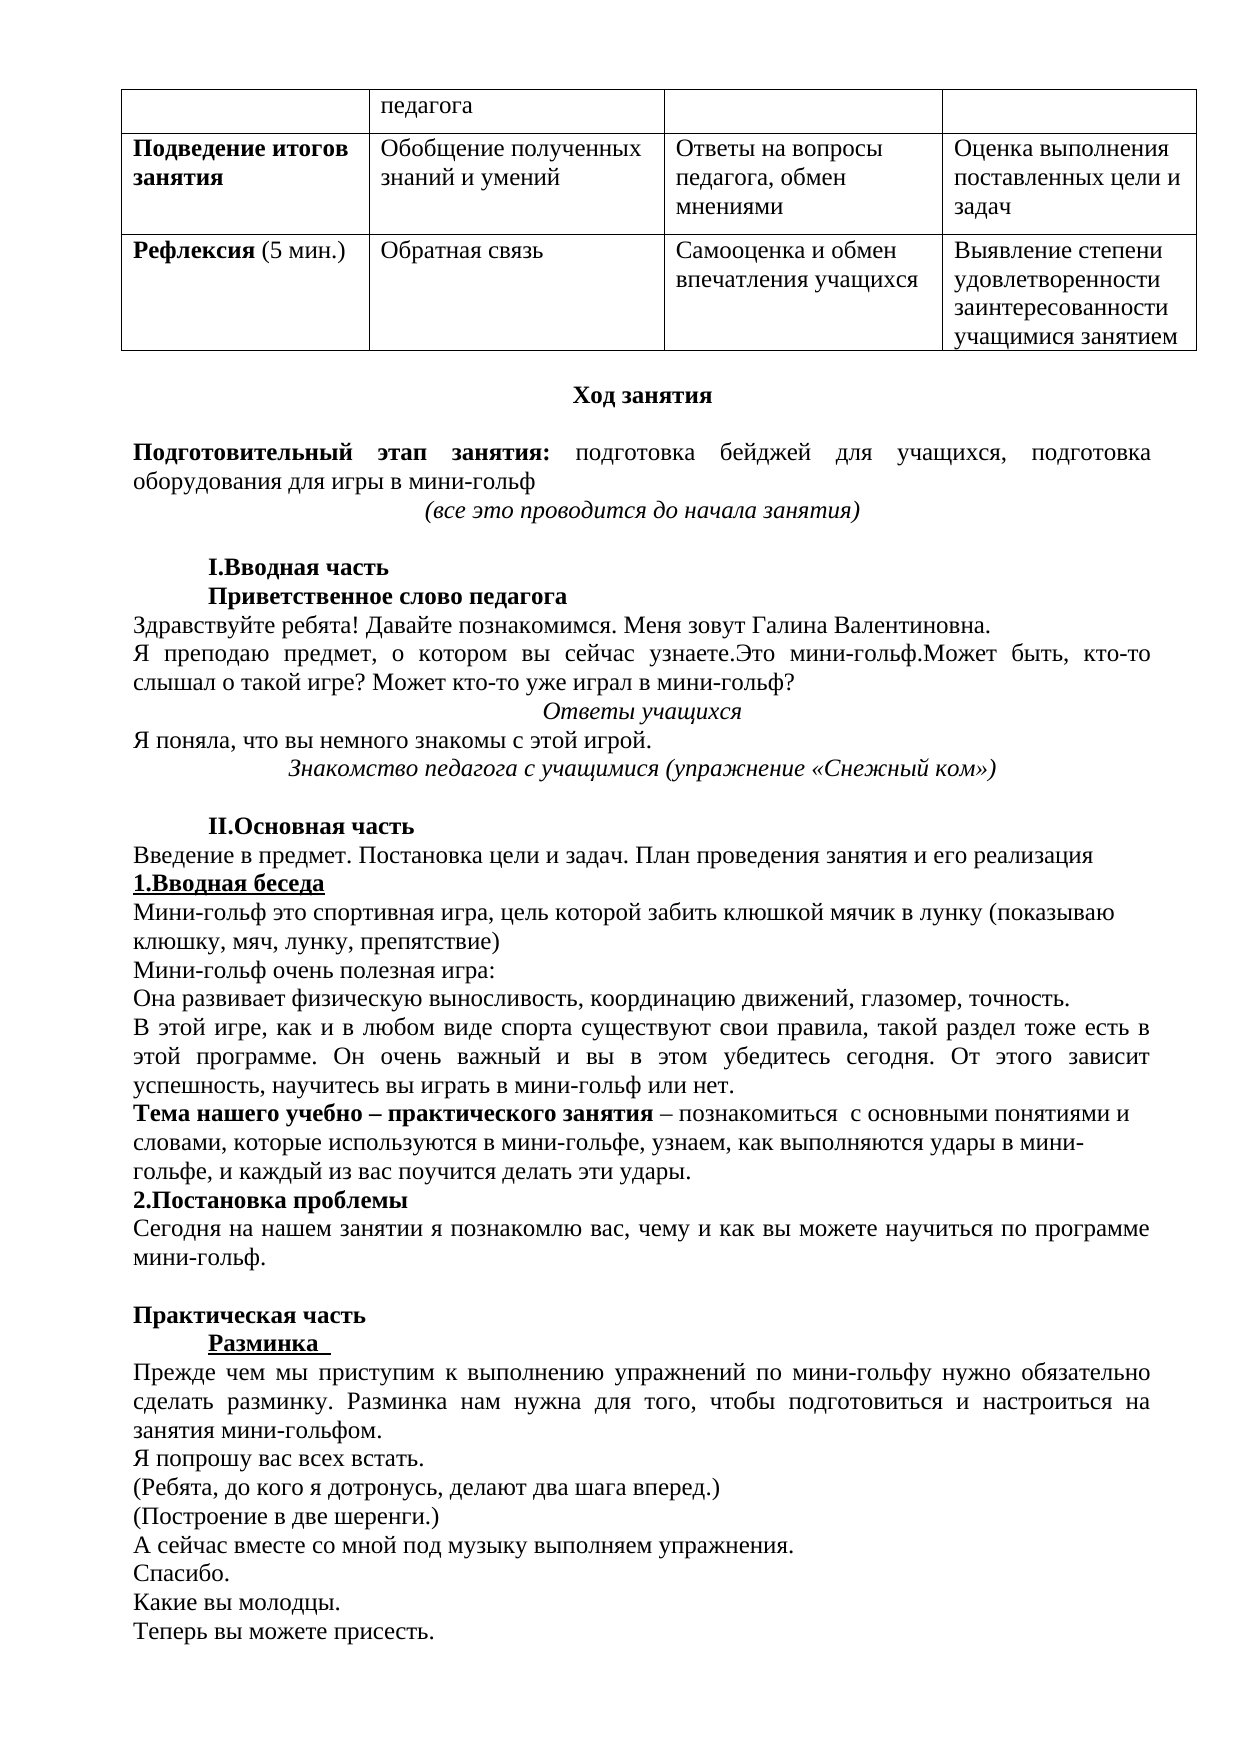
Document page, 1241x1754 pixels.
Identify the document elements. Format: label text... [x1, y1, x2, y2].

list I.Вводная часть [208, 552, 1152, 581]
text Она развивает физическую выносливость, координацию движений, глазомер, точность. [133, 983, 1152, 1012]
list Приветственное слово педагога [208, 581, 1152, 610]
text Спасибо. [133, 1558, 1152, 1587]
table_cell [665, 90, 942, 132]
list Разминка [208, 1328, 1152, 1357]
text (все это проводится до начала занятия) [133, 495, 1152, 523]
list (Ребята, до кого я дотронусь, делают два шага вперед.) [133, 1472, 1152, 1501]
list Прежде чем мы приступим к выполнению упражнений по мини-гольфу нужно обязательно сделать разминку. Разминка нам нужна для того, чтобы подготовиться и настроиться на занятия мини-гольфом. [133, 1357, 1152, 1443]
text 1.Вводная беседа [133, 868, 1152, 897]
text Сегодня на нашем занятии я познакомлю вас, чему и как вы можете научиться по программе мини-гольф. [133, 1213, 1152, 1271]
list Я попрошу вас всех встать. [133, 1443, 1152, 1472]
text Я поняла, что вы немного знакомы с этой игрой. [133, 725, 1152, 753]
text Какие вы молодцы. [133, 1587, 1152, 1616]
list (Построение в две шеренги.) [133, 1501, 1152, 1530]
list А сейчас вместе со мной под музыку выполняем упражнения. [133, 1530, 1152, 1558]
text Тема нашего учебно – практического занятия – познакомиться с основными понятиями и словами, которые используются в мини-гольфе, узнаем, как выполняются удары в мини-гольфе, и каждый из вас поучится делать эти удары. [133, 1098, 1152, 1185]
table_cell Обратная связь [370, 235, 664, 350]
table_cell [370, 90, 664, 132]
text Знакомство педагога с учащимися (упражнение «Снежный ком») [133, 753, 1152, 782]
text Я преподаю предмет, о котором вы сейчас узнаете.Это мини-гольф.Может быть, кто-то слышал о такой игре? Может кто-то уже играл в мини-гольф? [133, 638, 1152, 696]
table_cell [943, 90, 1196, 132]
table_cell Выявление степени удовлетворенности заинтересованности учащимися занятием [943, 235, 1196, 350]
table_cell Ответы на вопросы педагога, обмен мнениями [665, 134, 942, 234]
text Здравствуйте ребята! Давайте познакомимся. Меня зовут Галина Валентиновна. [133, 610, 1152, 638]
text Мини-гольф это спортивная игра, цель которой забить клюшкой мячик в лунку (показываю клюшку, мяч, лунку, препятствие) [133, 897, 1152, 955]
text Теперь вы можете присесть. [133, 1616, 1152, 1645]
text Практическая часть [133, 1300, 1152, 1328]
table_cell Обобщение полученных знаний и умений [370, 134, 664, 234]
table_cell Самооценка и обмен впечатления учащихся [665, 235, 942, 350]
table_cell Оценка выполнения поставленных цели и задач [943, 134, 1196, 234]
text Ход занятия [133, 380, 1152, 408]
text Ответы учащихся [133, 696, 1152, 725]
table_cell Рефлексия (5 мин.) [122, 235, 369, 350]
text Введение в предмет. Постановка цели и задач. План проведения занятия и его реализация [133, 840, 1152, 868]
text Мини-гольф очень полезная игра: [133, 955, 1152, 983]
table_cell Подведение итогов занятия [122, 134, 369, 234]
list II.Основная часть [208, 811, 1152, 840]
text В этой игре, как и в любом виде спорта существуют свои правила, такой раздел тоже есть в этой программе. Он очень важный и вы в этом убедитесь сегодня. От этого зависит успешность, научитесь вы играть в мини-гольф или нет. [133, 1012, 1152, 1098]
text 2.Постановка проблемы [133, 1185, 1152, 1213]
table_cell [122, 90, 369, 132]
text Подготовительный этап занятия: подготовка бейджей для учащихся, подготовка оборудования для игры в мини-гольф [133, 437, 1152, 495]
